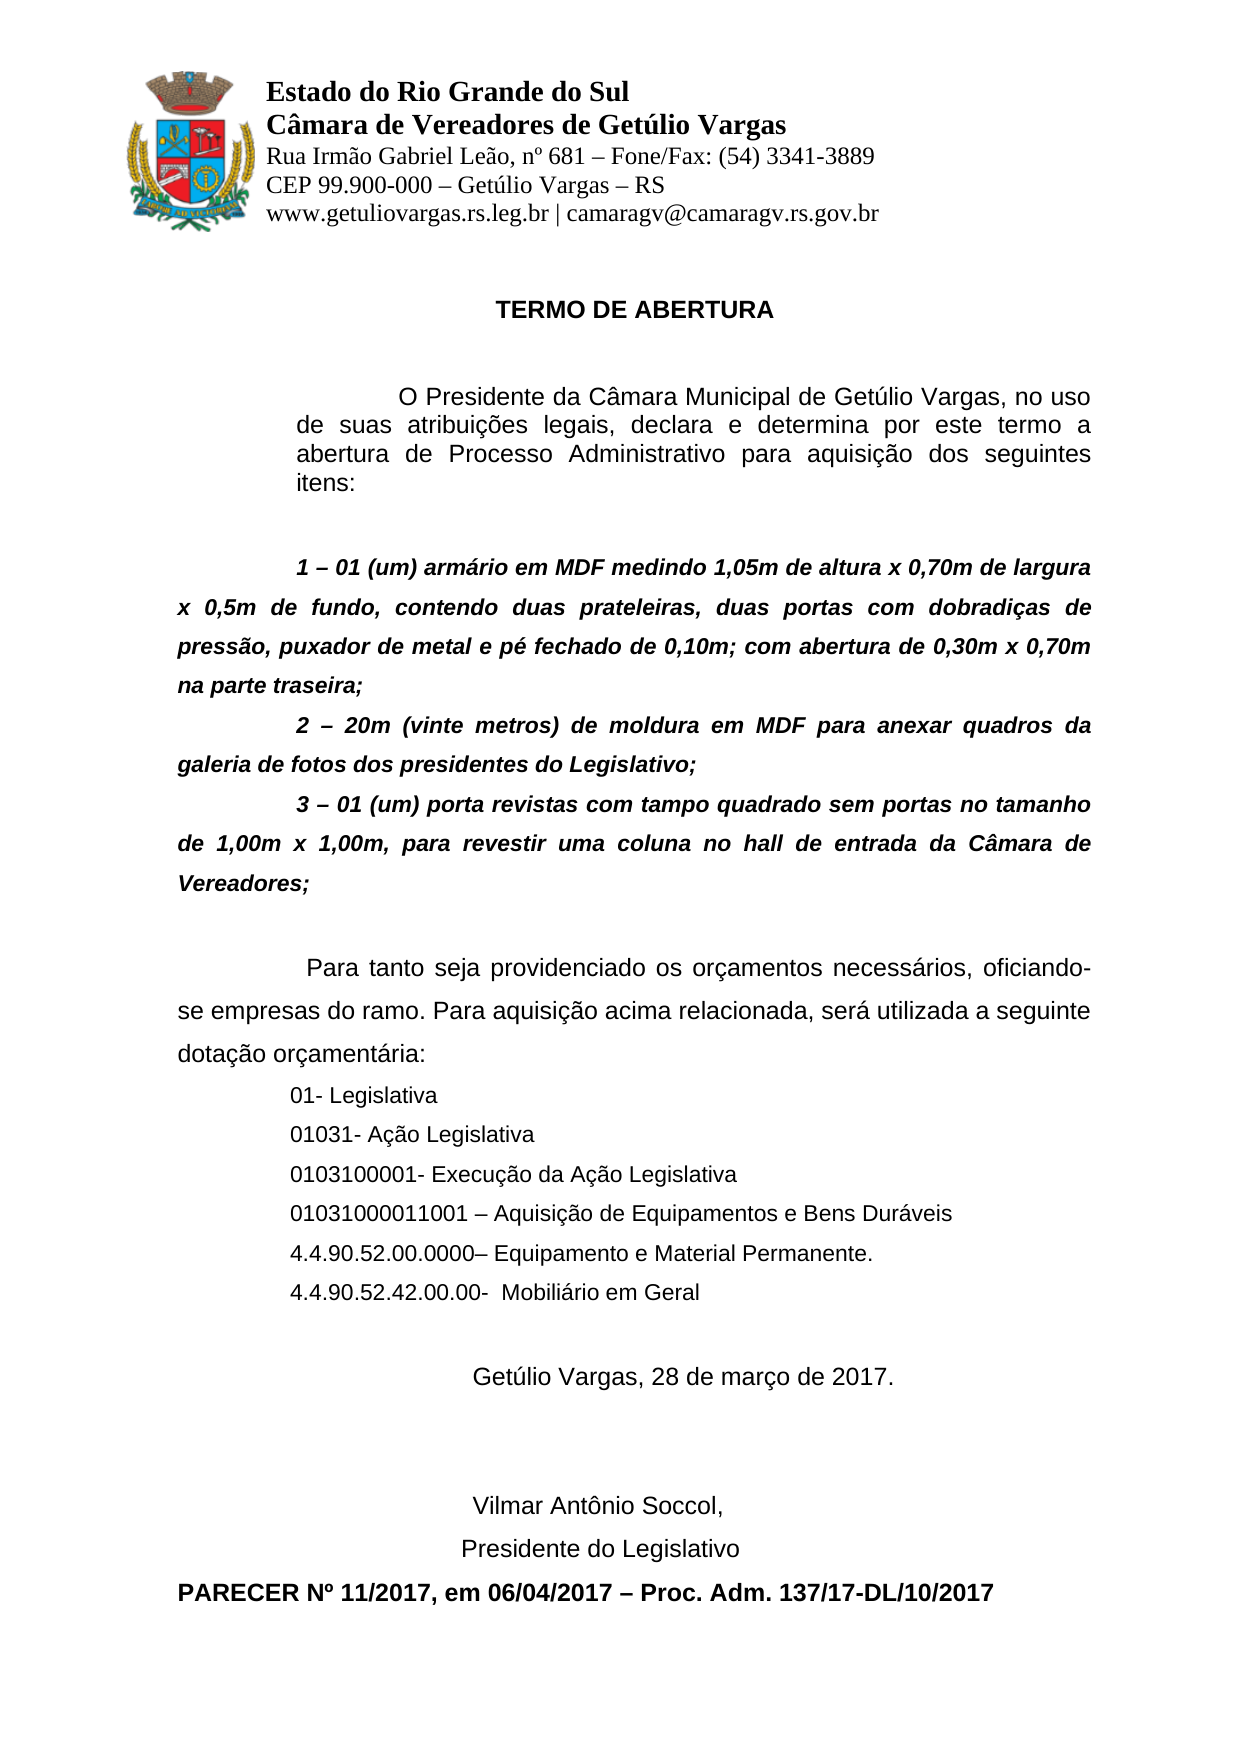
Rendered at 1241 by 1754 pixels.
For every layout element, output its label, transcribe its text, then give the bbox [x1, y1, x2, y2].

text 01031000011001 – Aquisição de Equipamentos e Bens Duráveis [251, 1200, 1147, 1227]
text 0103100001- Execução da Ação Legislativa [177, 1161, 1147, 1187]
text TERMO DE ABERTURA [177, 295, 1092, 324]
text O Presidente da Câmara Municipal de Getúlio Vargas, no uso de suas atribuições legais, declara e determina por este termo a abertura de Processo Administrativo para aquisição dos seguintes itens: [296, 382, 1092, 497]
text Vilmar Antônio Soccol, [401, 1491, 1147, 1520]
text 3 – 01 (um) porta revistas com tampo quadrado sem portas no tamanho de 1,00m x 1,00m, para revestir uma coluna no hall de entrada da Câmara de Vereadores; [177, 791, 1092, 896]
text 1 – 01 (um) armário em MDF medindo 1,05m de altura x 0,70m de largura x 0,5m de fundo, contendo duas prateleiras, duas portas com dobradiças de pressão, puxador de metal e pé fechado de 0,10m; com abertura de 0,30m x 0,70m na parte traseira; [177, 554, 1092, 699]
picture [125, 71, 255, 232]
text 2 – 20m (vinte metros) de moldura em MDF para anexar quadros da galeria de fotos dos presidentes do Legislativo; [177, 712, 1092, 778]
text 4.4.90.52.00.0000– Equipamento e Material Permanente. [216, 1240, 1147, 1266]
text 4.4.90.52.42.00.00- Mobiliário em Geral [216, 1279, 1147, 1306]
text Getúlio Vargas, 28 de março de 2017. [327, 1362, 1147, 1391]
text 01031- Ação Legislativa [177, 1121, 1147, 1148]
text PARECER Nº 11/2017, em 06/04/2017 – Proc. Adm. 137/17-DL/10/2017 [177, 1577, 1092, 1606]
text Para tanto seja providenciado os orçamentos necessários, oficiando-se empresas do ramo. Para aquisição acima relacionada, será utilizada a seguinte dotação orçamentária: [177, 952, 1092, 1067]
text Presidente do Legislativo [327, 1534, 1147, 1563]
text 01- Legislativa [177, 1082, 1147, 1108]
